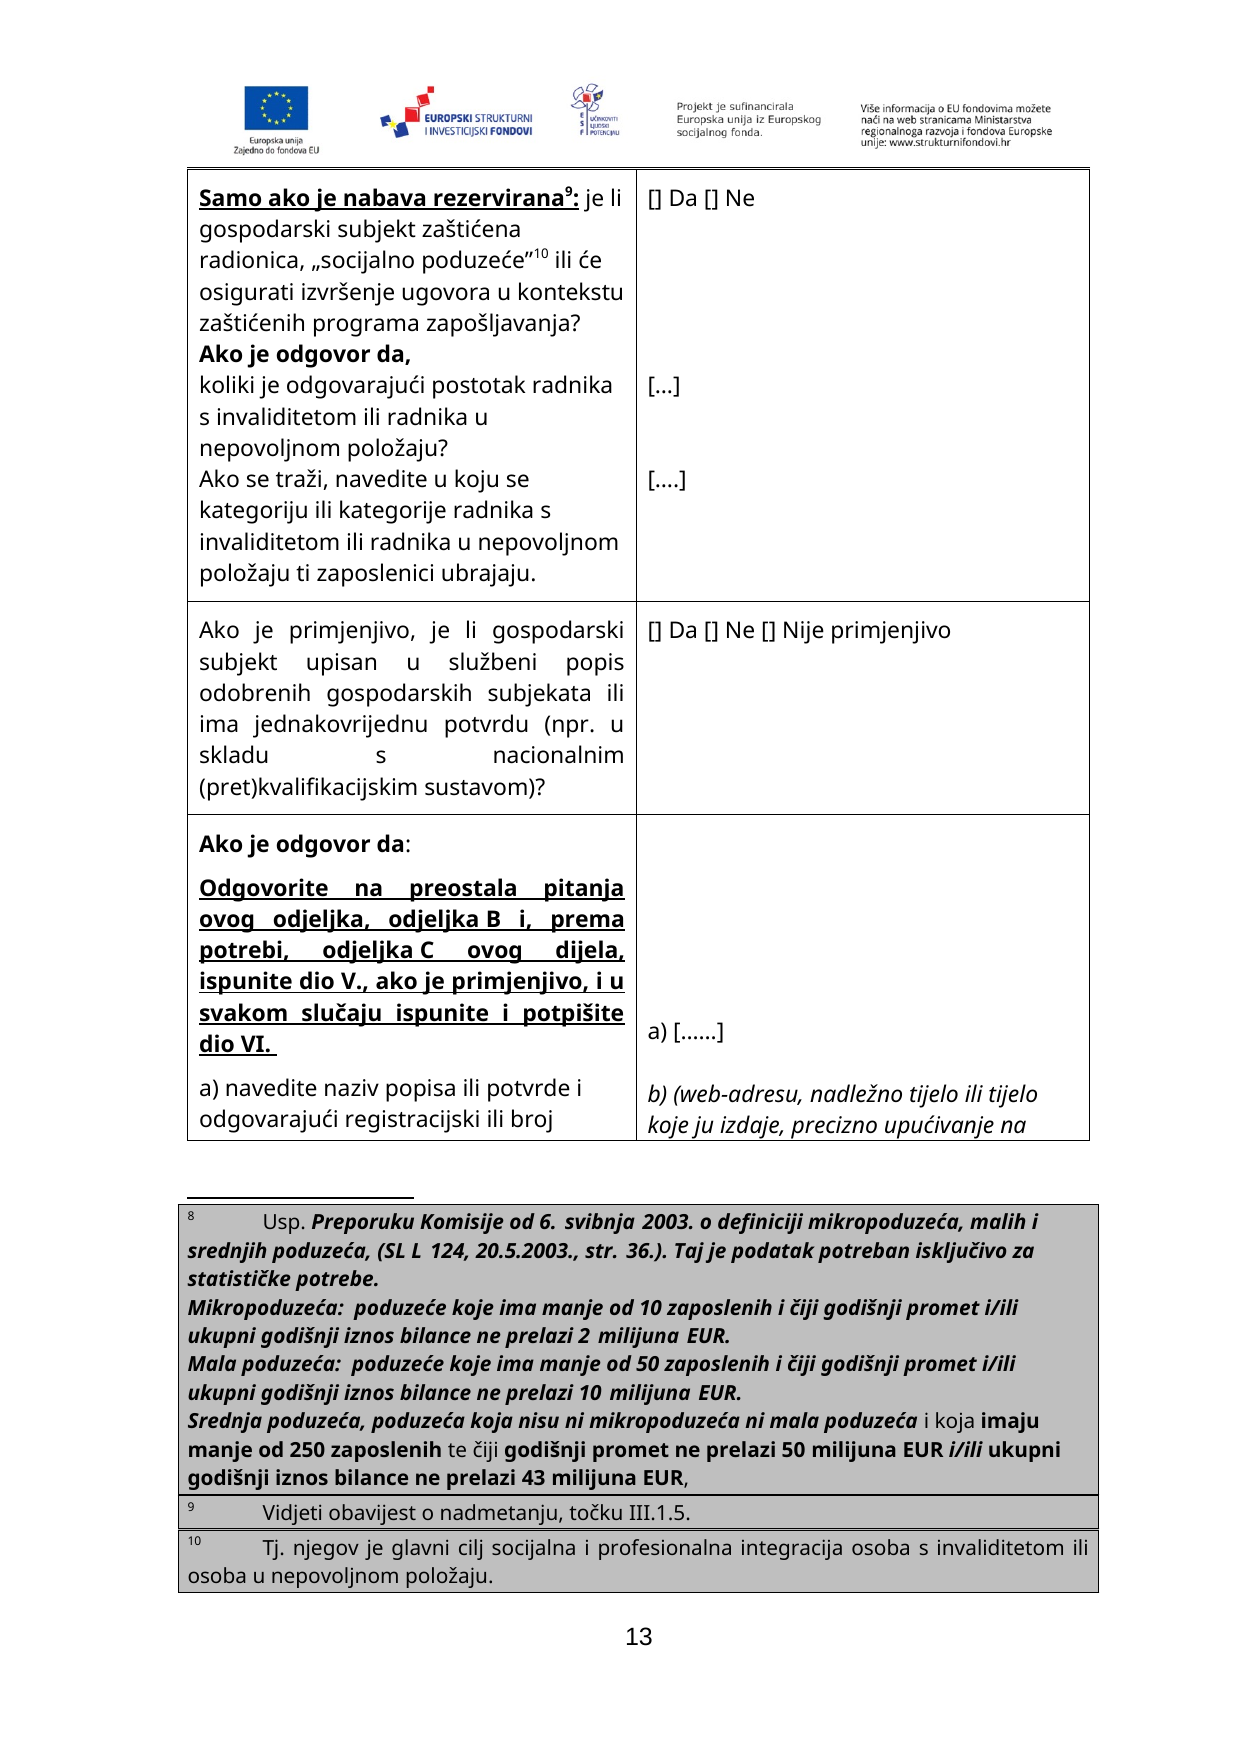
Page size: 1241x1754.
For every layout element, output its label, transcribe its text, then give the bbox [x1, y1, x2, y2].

table_cell Ako je odgovor da: Odgovorite na preostala pitanja ovog odjeljka, odjeljka B i, prema potrebi, odjeljka C ovog dijela, ispunite dio V., ako je primjenjivo, i u svakom slučaju ispunite i potpišite dio VI. a) navedite naziv popisa ili potvrde i odgovarajući registracijski ili broj potvrđivanja, ako je primjenjivo: b) ako su potvrda o registraciji ili prethodno spomenuta potvrda dostupni u elektroničkom obliku, navedite: c) navedite upućivanja na kojima se temelji registracija ili potvrda i, ako je primjenjivo, klasifikaciju iz službenog popisa: d) obuhvaća li registracija ili potvrda sve potrebne kriterije za odabir? Ako je odgovor ne: Dopunite podacima koji nedostaju u dijelu IV., odjeljcima A, B, C ili D ovisno o slučaju SAMO ako se to traži u odgovarajućoj obavijesti ili dokumentaciji o nabavi: e) hoće li gospodarski subjekt moći predočiti potvrdu o plaćanju doprinosa za socijalno osiguranje i poreza ili navesti podatke kojima se javnim naručiteljima ili naručiteljima omogućuje da ih preuzmu izravnim pristupom besplatnoj nacionalnoj bazi podataka u svim državama članicama? Ako je relevantna dokumentacija dostupna u elektroničkom obliku, navedite: [188, 815, 636, 1140]
table_cell Ako je primjenjivo, je li gospodarski subjekt upisan u službeni popis odobrenih gospodarskih subjekata ili ima jednakovrijednu potvrdu (npr. u skladu s nacionalnim (pret)kvalifikacijskim sustavom)? [188, 602, 636, 814]
table_cell [] Da [] Ne […] [….] [637, 170, 1089, 601]
picture [187, 75, 1091, 166]
table_cell a) [……] b) (web-adresu, nadležno tijelo ili tijelo koje ju izdaje, precizno upućivanje na dokumentaciju): [……][……][……][……] c) [……] d) [] Da [] Ne e) [] Da [] Ne (web-adresu, nadležno tijelo ili tijelo koje ju izdaje, precizno upućivanje na dokumentaciju): [……][……][……][……] [637, 815, 1089, 1140]
table_cell Samo ako je nabava rezervirana: je li gospodarski subjekt zaštićena radionica, „socijalno poduzeće” ili će osigurati izvršenje ugovora u kontekstu zaštićenih programa zapošljavanja? Ako je odgovor da, koliki je odgovarajući postotak radnika s invaliditetom ili radnika u nepovoljnom položaju? Ako se traži, navedite u koju se kategoriju ili kategorije radnika s invaliditetom ili radnika u nepovoljnom položaju ti zaposlenici ubrajaju. [188, 170, 636, 601]
table_cell [] Da [] Ne [] Nije primjenjivo [637, 602, 1089, 814]
